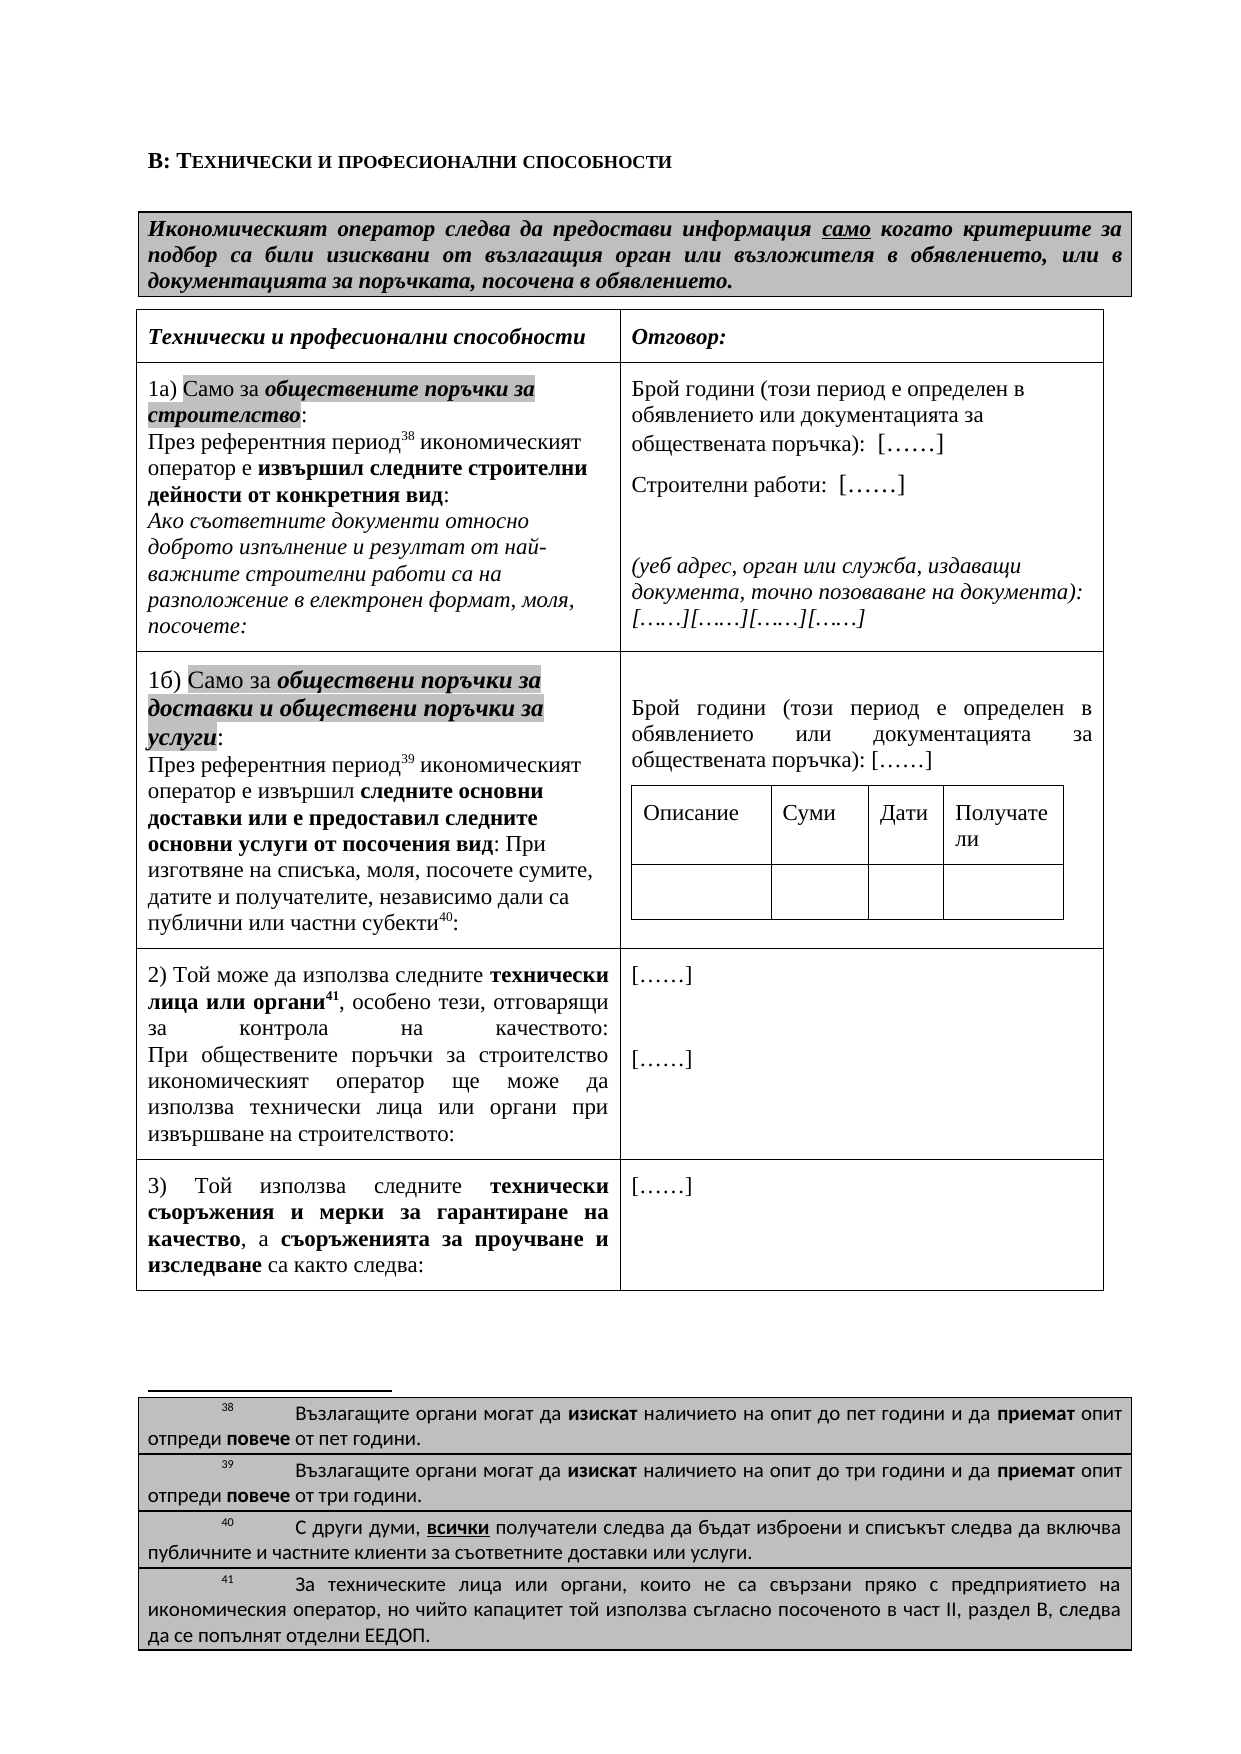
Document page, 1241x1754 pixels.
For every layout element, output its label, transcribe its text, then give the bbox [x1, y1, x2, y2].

table_cell [……] [……] [621, 949, 1103, 1158]
table_cell Брой години (този период е определен в обявлението или документацията за обществената поръчка): [……] Строителни работи: [……] (уеб адрес, орган или служба, издаващи документа, точно позоваване на документа): [……][……][……][……] [621, 363, 1103, 651]
table_cell Брой години (този период е определен в обявлението или документацията за обществената поръчка): [……] [621, 652, 1103, 948]
table_cell 2) Той може да използва следните технически лица или органи, особено тези, отговарящи за контрола на качеството: При обществените поръчки за строителство икономическият оператор ще може да използва технически лица или органи при извършване на строителството: [137, 949, 620, 1158]
table_cell 1а) Само за обществените поръчки за строителство: През референтния период икономическият оператор е извършил следните строителни дейности от конкретния вид: Ако съответните документи относно доброто изпълнение и резултат от най-важните строителни работи са на разположение в електронен формат, моля, посочете: [137, 363, 620, 651]
text Икономическият оператор следва да предостави информация само когато критериите за подбор са били изисквани от възлагащия орган или възложителя в обявлението, или в документацията за поръчката, посочена в обявлението. [139, 213, 1131, 296]
table_cell 3) Той използва следните технически съоръжения и мерки за гарантиране на качество, а съоръженията за проучване и изследване са както следва: [137, 1160, 620, 1290]
table_header Отговор: [621, 310, 1103, 362]
text В: Технически и професионални способности [148, 148, 1122, 174]
table_cell 1б) Само за обществени поръчки за доставки и обществени поръчки за услуги: През референтния период икономическият оператор е извършил следните основни доставки или е предоставил следните основни услуги от посочения вид: При изготвяне на списъка, моля, посочете сумите, датите и получателите, независимо дали са публични или частни субекти: [137, 652, 620, 948]
table_header Технически и професионални способности [137, 310, 620, 362]
table_cell [……] [621, 1160, 1103, 1290]
